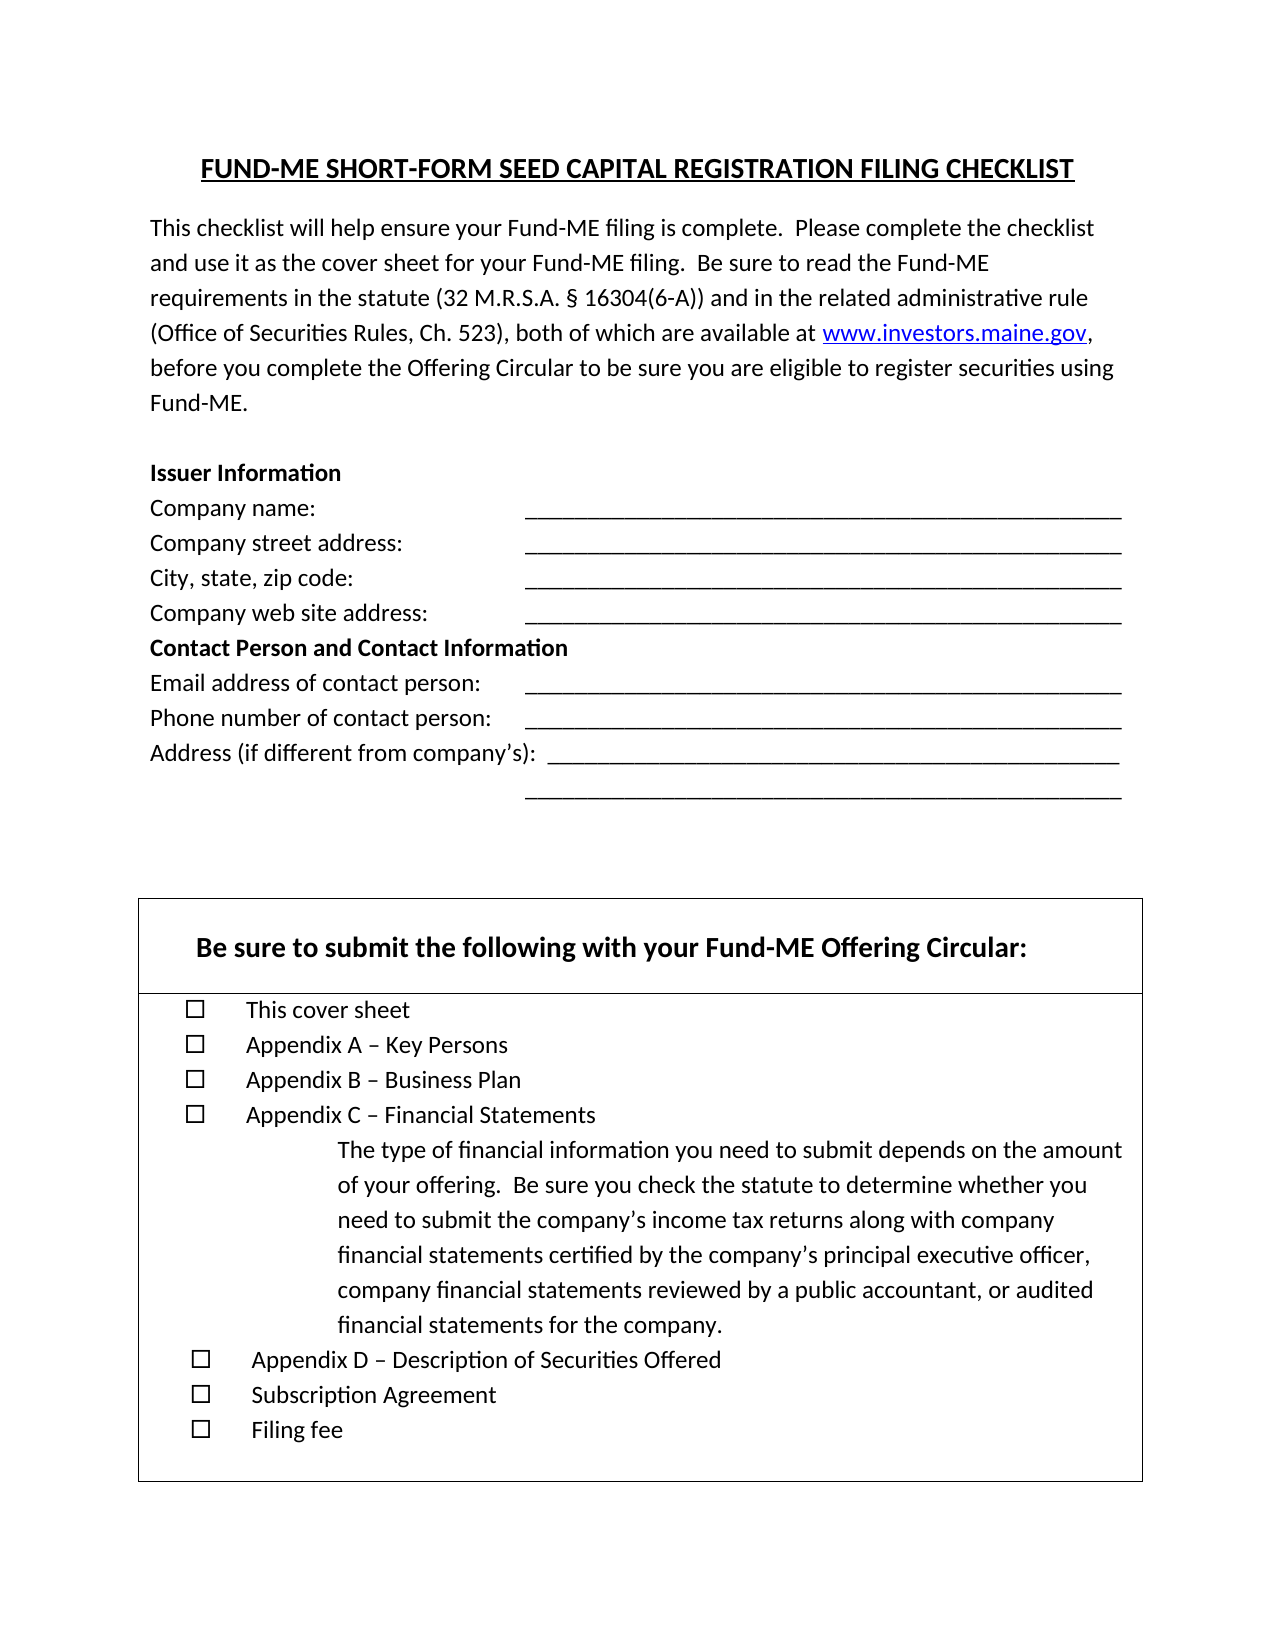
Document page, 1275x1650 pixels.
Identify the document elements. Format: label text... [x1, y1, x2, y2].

text City, state, zip code: ________________________________________________ [150, 562, 1125, 592]
text Company name: ________________________________________________ [150, 492, 1125, 522]
text Company street address: ________________________________________________ [150, 527, 1125, 557]
text FUND-ME SHORT-FORM SEED CAPITAL REGISTRATION FILING CHECKLIST [150, 150, 1125, 186]
text Phone number of contact person: ________________________________________________ [150, 702, 1125, 732]
text ________________________________________________ [150, 772, 1125, 802]
text Issuer Information [150, 457, 1125, 487]
text Address (if different from company’s): ______________________________________________ [150, 737, 1125, 767]
text Email address of contact person: ________________________________________________ [150, 667, 1125, 697]
text Contact Person and Contact Information [150, 632, 1125, 662]
text Company web site address: ________________________________________________ [150, 597, 1125, 627]
table_header Be sure to submit the following with your Fund-ME Offering Circular: [139, 899, 1142, 993]
text This checklist will help ensure your Fund-ME filing is complete. Please complete the checklist and use it as the cover sheet for your Fund-ME filing. Be sure to read the Fund-ME requirements in the statute (32 M.R.S.A. § 16304(6-A)) and in the related administrative rule (Office of Securities Rules, Ch. 523), both of which are available at www.investors.maine.gov, before you complete the Offering Circular to be sure you are eligible to register securities using Fund-ME. [150, 212, 1125, 417]
table_cell This cover sheet Appendix A – Key Persons Appendix B – Business Plan Appendix C – Financial Statements The type of financial information you need to submit depends on the amount of your offering. Be sure you check the statute to determine whether you need to submit the company’s income tax returns along with company financial statements certified by the company’s principal executive officer, company financial statements reviewed by a public accountant, or audited financial statements for the company. Appendix D – Description of Securities Offered Subscription Agreement Filing fee [139, 994, 1142, 1481]
